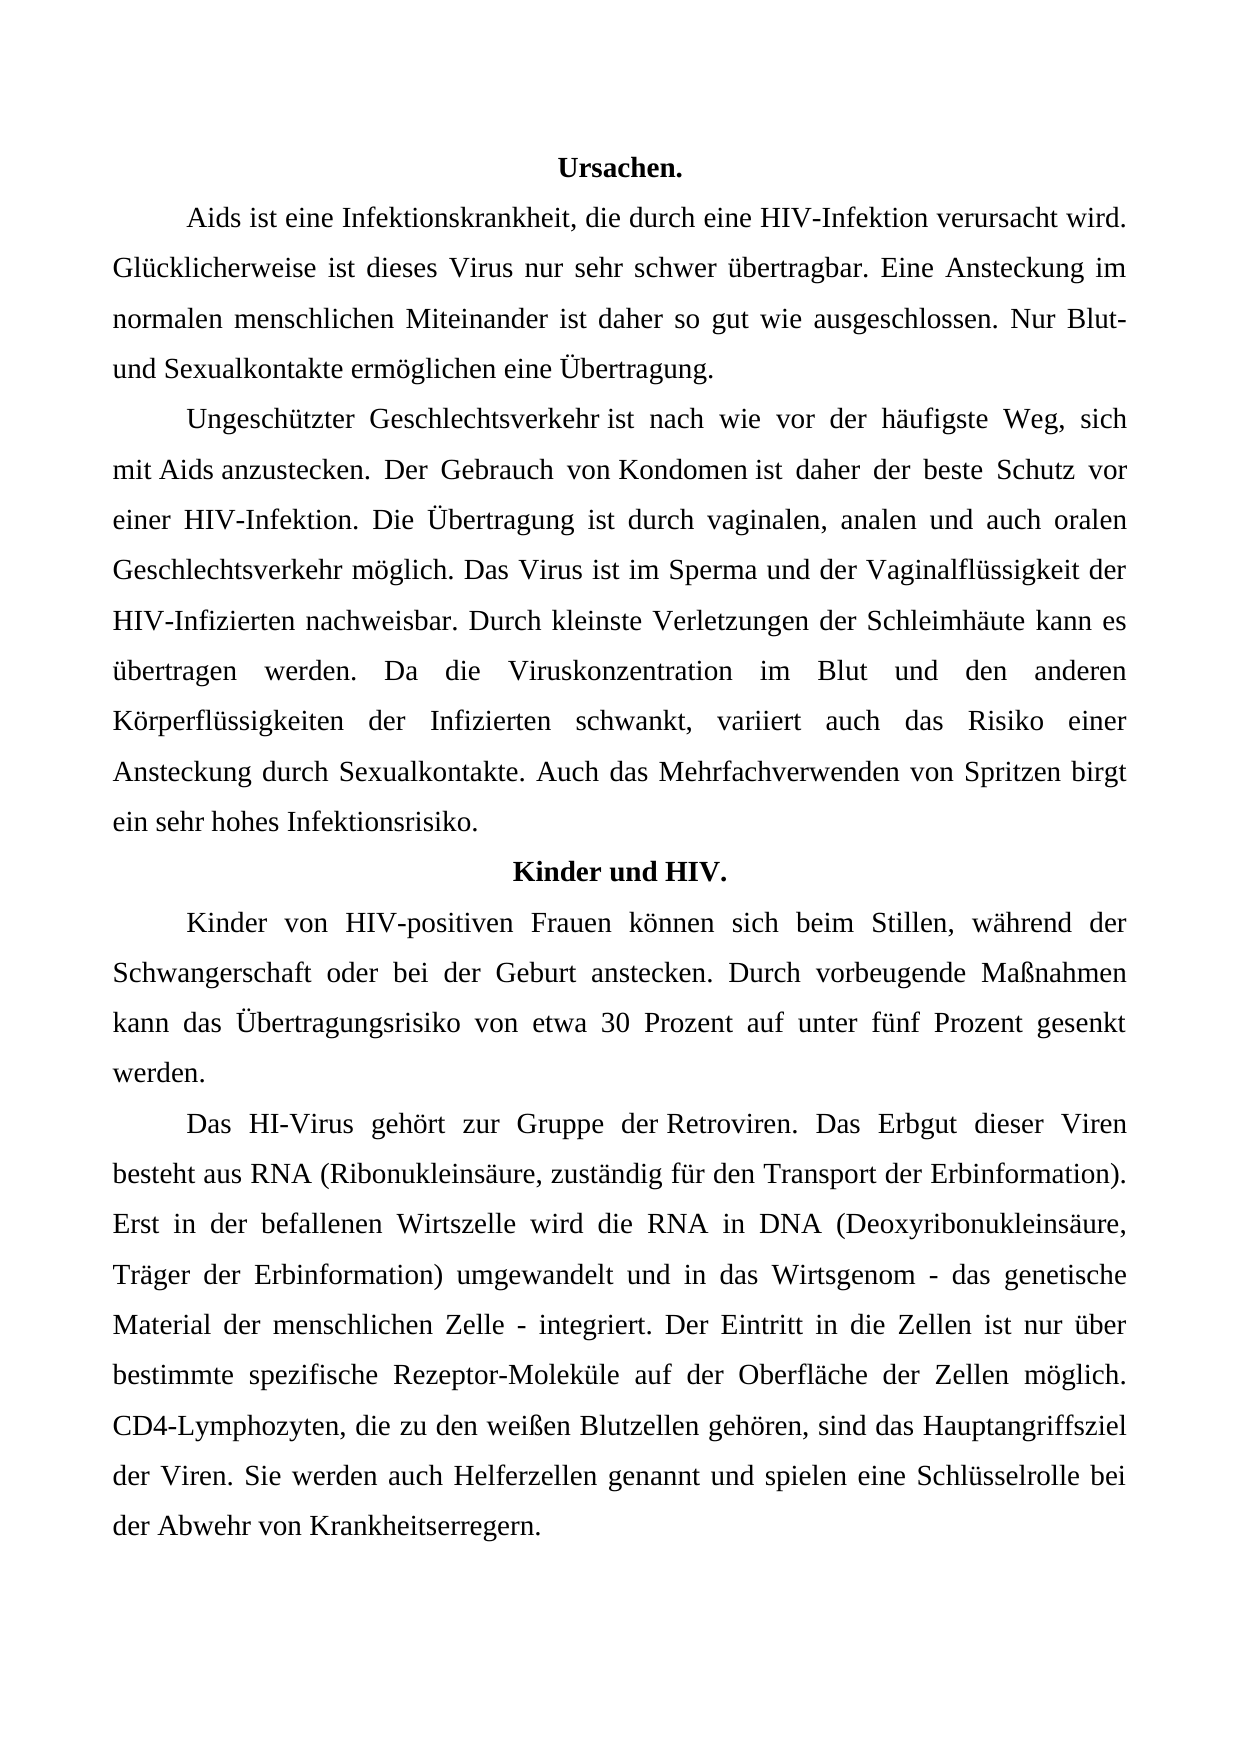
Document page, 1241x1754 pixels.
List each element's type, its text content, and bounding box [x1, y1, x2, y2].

text Ursachen. [112, 150, 1128, 183]
text Das HI-Virus gehört zur Gruppe der Retroviren. Das Erbgut dieser Viren besteht aus RNA (Ribonukleinsäure, zuständig für den Transport der Erbinformation). Erst in der befallenen Wirtszelle wird die RNA in DNA (Deoxyribonukleinsäure, Träger der Erbinformation) umgewandelt und in das Wirtsgenom - das genetische Material der menschlichen Zelle - integriert. Der Eintritt in die Zellen ist nur über bestimmte spezifische Rezeptor-Moleküle auf der Oberfläche der Zellen möglich. CD4-Lymphozyten, die zu den weißen Blutzellen gehören, sind das Hauptangriffsziel der Viren. Sie werden auch Helferzellen genannt und spielen eine Schlüsselrolle bei der Abwehr von Krankheitserregern. [112, 1106, 1128, 1542]
text Ungeschützter Geschlechtsverkehr ist nach wie vor der häufigste Weg, sich mit Aids anzustecken. Der Gebrauch von Kondomen ist daher der beste Schutz vor einer HIV-Infektion. Die Übertragung ist durch vaginalen, analen und auch oralen Geschlechtsverkehr möglich. Das Virus ist im Sperma und der Vaginalflüssigkeit der HIV-Infizierten nachweisbar. Durch kleinste Verletzungen der Schleimhäute kann es übertragen werden. Da die Viruskonzentration im Blut und den anderen Körperflüssigkeiten der Infizierten schwankt, variiert auch das Risiko einer Ansteckung durch Sexualkontakte. Auch das Mehrfachverwenden von Spritzen birgt ein sehr hohes Infektionsrisiko. [112, 402, 1128, 838]
subtitle Kinder und HIV. [112, 854, 1128, 888]
text Aids ist eine Infektionskrankheit, die durch eine HIV-Infektion verursacht wird. Glücklicherweise ist dieses Virus nur sehr schwer übertragbar. Eine Ansteckung im normalen menschlichen Miteinander ist daher so gut wie ausgeschlossen. Nur Blut- und Sexualkontakte ermöglichen eine Übertragung. [112, 200, 1128, 385]
text Kinder von HIV-positiven Frauen können sich beim Stillen, während der Schwangerschaft oder bei der Geburt anstecken. Durch vorbeugende Maßnahmen kann das Übertragungsrisiko von etwa 30 Prozent auf unter fünf Prozent gesenkt werden. [112, 905, 1128, 1089]
